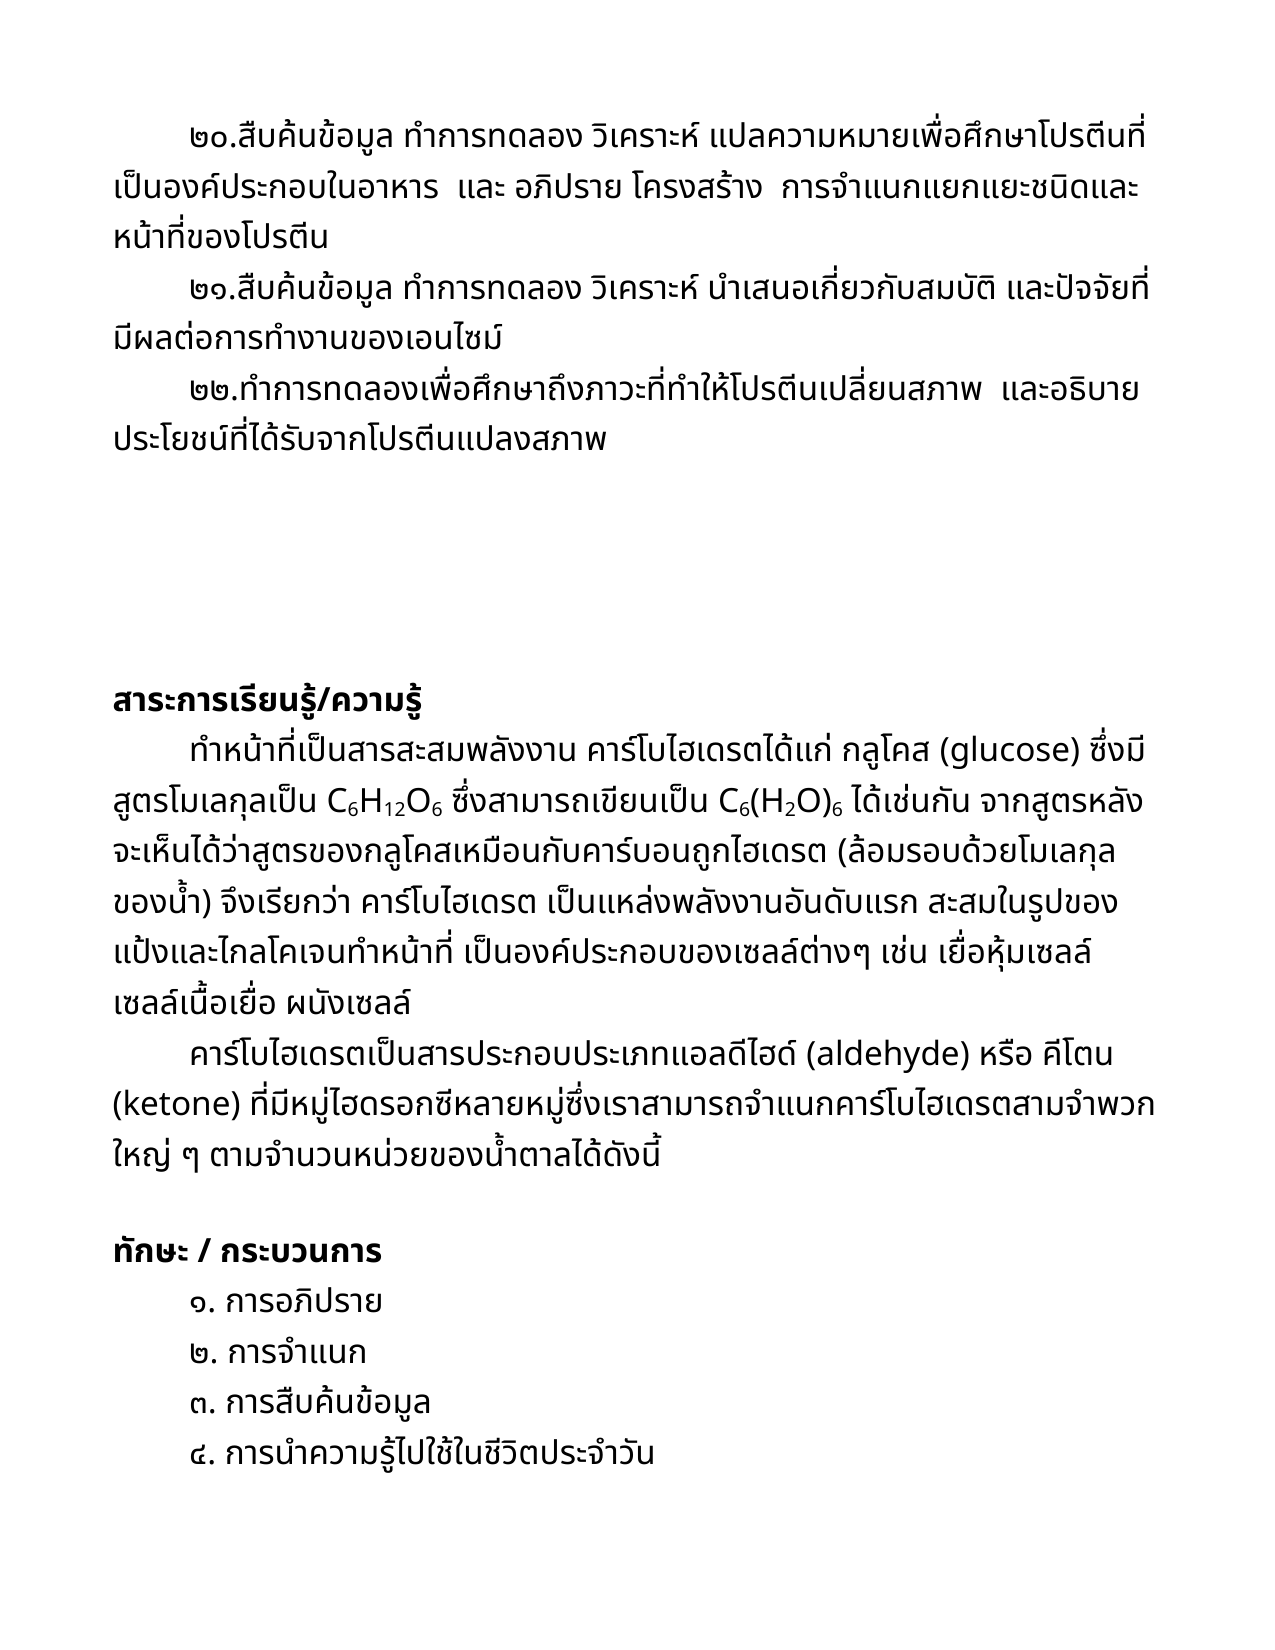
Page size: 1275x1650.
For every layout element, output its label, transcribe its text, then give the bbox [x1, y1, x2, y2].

text ทักษะ / กระบวนการ [112, 1226, 1163, 1277]
text ๒. การจำแนก [112, 1328, 1163, 1378]
text ๒๐.สืบค้นข้อมูล ทำการทดลอง วิเคราะห์ แปลความหมายเพื่อศึกษาโปรตีนที่เป็นองค์ประกอบในอาหาร และ อภิปราย โครงสร้าง การจำแนกแยกแยะชนิดและหน้าที่ของโปรตีน [112, 112, 1163, 264]
text ๓. การสืบค้นข้อมูล [112, 1378, 1163, 1429]
text สาระการเรียนรู้/ความรู้ [112, 675, 1163, 726]
text ๔. การนำความรู้ไปใช้ในชีวิตประจำวัน [112, 1429, 1163, 1479]
text ๒๒.ทำการทดลองเพื่อศึกษาถึงภาวะที่ทำให้โปรตีนเปลี่ยนสภาพ และอธิบายประโยชน์ที่ได้รับจากโปรตีนแปลงสภาพ [112, 365, 1163, 466]
text ทำหน้าที่เป็นสารสะสมพลังงาน คาร์โบไฮเดรตได้แก่ กลูโคส (glucose) ซึ่งมีสูตรโมเลกุลเป็น C6H12O6 ซึ่งสามารถเขียนเป็น C6(H2O)6 ได้เช่นกัน จากสูตรหลังจะเห็นได้ว่าสูตรของกลูโคสเหมือนกับคาร์บอนถูกไฮเดรต (ล้อมรอบด้วยโมเลกุลของน้ำ) จึงเรียกว่า คาร์โบไฮเดรต เป็นแหล่งพลังงานอันดับแรก สะสมในรูปของแป้งและไกลโคเจนทำหน้าที่ เป็นองค์ประกอบของเซลล์ต่างๆ เช่น เยื่อหุ้มเซลล์ เซลล์เนื้อเยื่อ ผนังเซลล์ [112, 726, 1163, 1029]
text ๒๑.สืบค้นข้อมูล ทำการทดลอง วิเคราะห์ นำเสนอเกี่ยวกับสมบัติ และปัจจัยที่มีผลต่อการทำงานของเอนไซม์ [112, 264, 1163, 365]
text คาร์โบไฮเดรตเป็นสารประกอบประเภทแอลดีไฮด์ (aldehyde) หรือ คีโตน (ketone) ที่มีหมู่ไฮดรอกซีหลายหมู่ซึ่งเราสามารถจำแนกคาร์โบไฮเดรตสามจำพวกใหญ่ ๆ ตามจำนวนหน่วยของน้ำตาลได้ดังนี้ [112, 1029, 1163, 1181]
text ๑. การอภิปราย [112, 1277, 1163, 1328]
